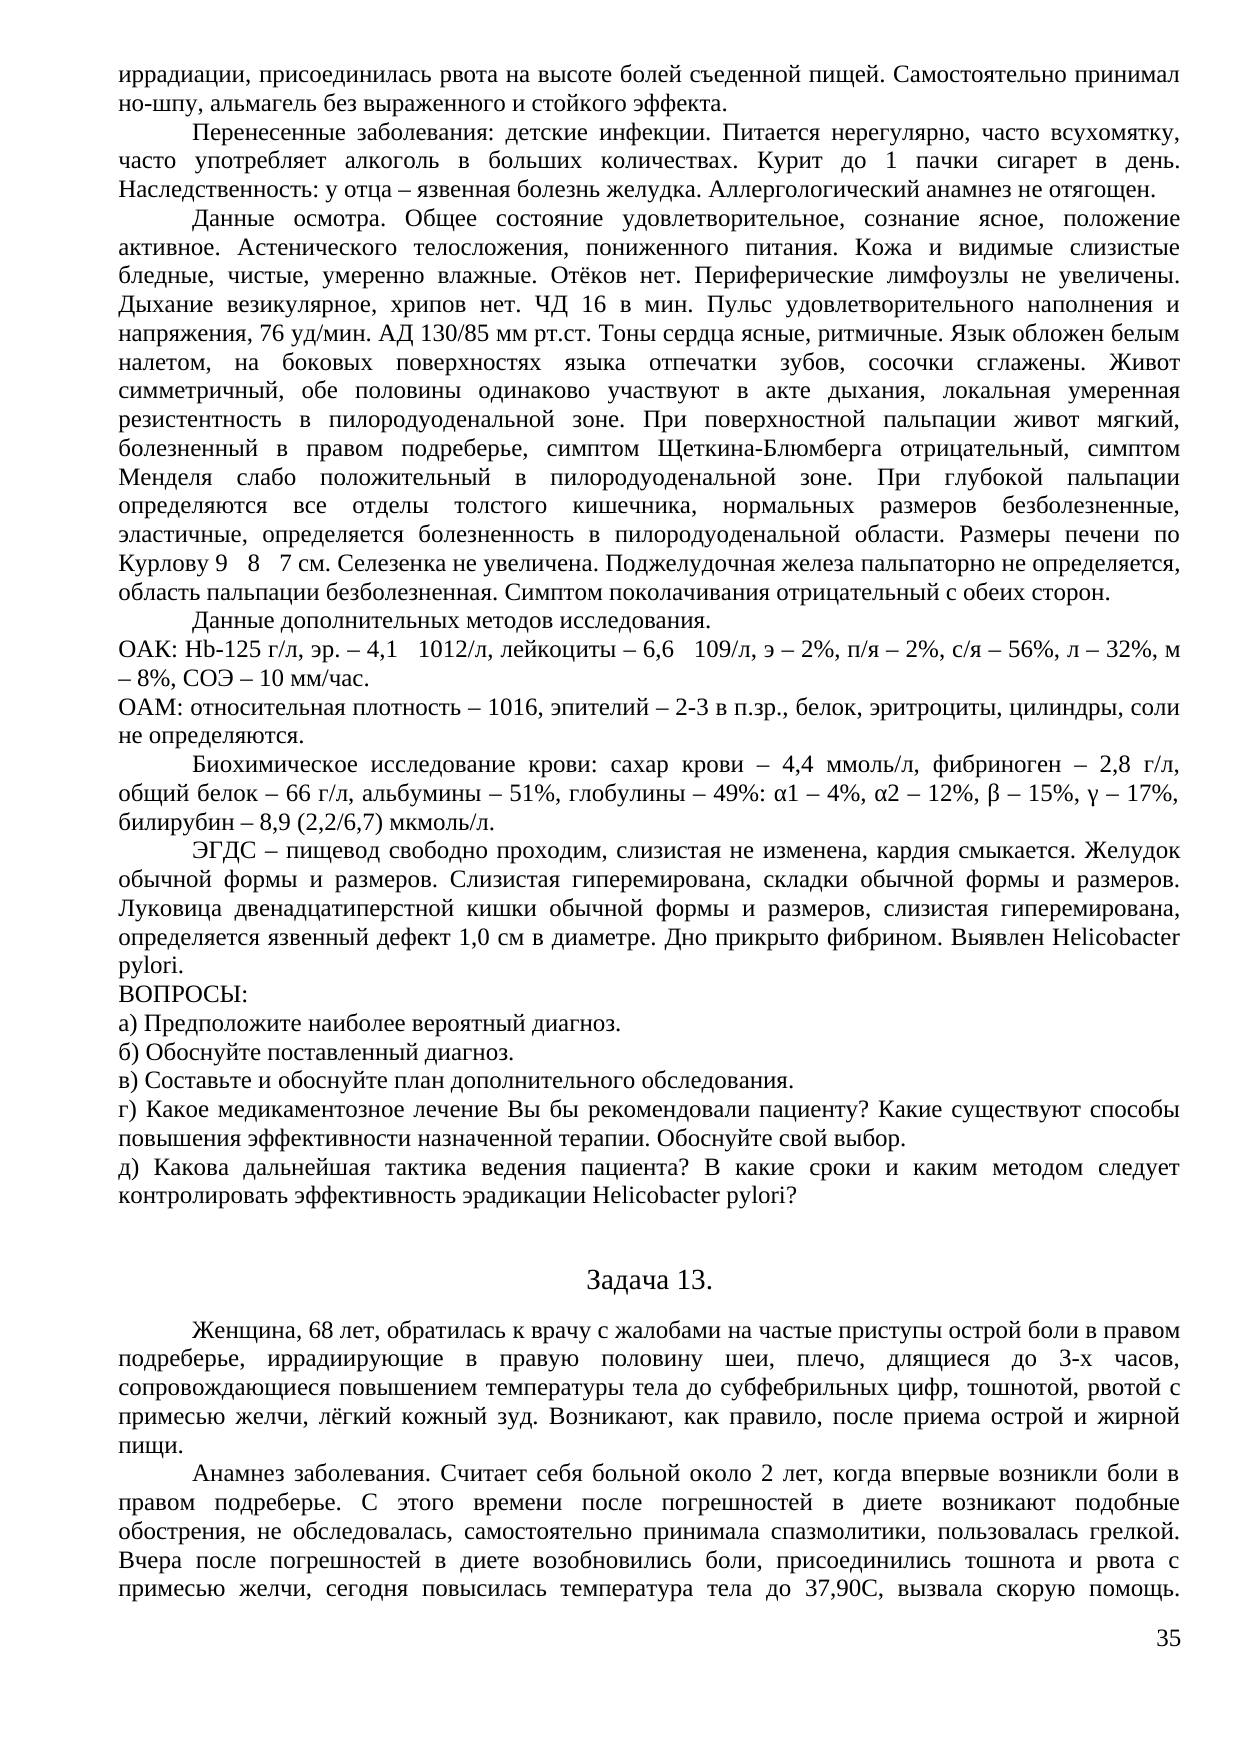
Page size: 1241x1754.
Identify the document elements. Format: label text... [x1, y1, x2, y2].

text Перенесенные заболевания: детские инфекции. Питается нерегулярно, часто всухомятку, часто употребляет алкоголь в больших количествах. Курит до 1 пачки сигарет в день. Наследственность: у отца – язвенная болезнь желудка. Аллергологический анамнез не отягощен. [118, 117, 1181, 203]
text ОАК: Нb-125 г/л, эр. – 4,11012/л, лейкоциты – 6,6109/л, э – 2%, п/я – 2%, с/я – 56%, л – 32%, м – 8%, СОЭ – 10 мм/час. [118, 634, 1181, 692]
text а) Предположите наиболее вероятный диагноз. [118, 1008, 1181, 1037]
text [118, 59, 1181, 117]
text Данные дополнительных методов исследования. [118, 605, 1181, 634]
text д) Какова дальнейшая тактика ведения пациента? В какие сроки и каким методом следует контролировать эффективность эрадикации Helicobacter pylori? [118, 1152, 1181, 1209]
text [118, 1458, 1181, 1602]
text в) Составьте и обоснуйте план дополнительного обследования. [118, 1065, 1181, 1094]
text ЭГДС – пищевод свободно проходим, слизистая не изменена, кардия смыкается. Желудок обычной формы и размеров. Слизистая гиперемирована, складки обычной формы и размеров. Луковица двенадцатиперстной кишки обычной формы и размеров, слизистая гиперемирована, определяется язвенный дефект 1,0 см в диаметре. Дно прикрыто фибрином. Выявлен Helicobacter pylori. [118, 835, 1181, 979]
text Биохимическое исследование крови: сахар крови – 4,4 ммоль/л, фибриноген – 2,8 г/л, общий белок – 66 г/л, альбумины – 51%, глобулины – 49%: α1 – 4%, α2 – 12%, β – 15%, γ – 17%, билирубин – 8,9 (2,2/6,7) мкмоль/л. [118, 749, 1181, 835]
text ВОПРОСЫ: [118, 979, 1181, 1008]
text ОАМ: относительная плотность – 1016, эпителий – 2-3 в п.зр., белок, эритроциты, цилиндры, соли не определяются. [118, 692, 1181, 749]
text Женщина, 68 лет, обратилась к врачу с жалобами на частые приступы острой боли в правом подреберье, иррадиирующие в правую половину шеи, плечо, длящиеся до 3-х часов, сопровождающиеся повышением температуры тела до субфебрильных цифр, тошнотой, рвотой с примесью желчи, лёгкий кожный зуд. Возникают, как правило, после приема острой и жирной пищи. [118, 1315, 1181, 1458]
text Задача 13. [118, 1262, 1181, 1295]
text Данные осмотра. Общее состояние удовлетворительное, сознание ясное, положение активное. Астенического телосложения, пониженного питания. Кожа и видимые слизистые бледные, чистые, умеренно влажные. Отёков нет. Периферические лимфоузлы не увеличены. Дыхание везикулярное, хрипов нет. ЧД 16 в мин. Пульс удовлетворительного наполнения и напряжения, 76 уд/мин. АД 130/85 мм рт.ст. Тоны сердца ясные, ритмичные. Язык обложен белым налетом, на боковых поверхностях языка отпечатки зубов, сосочки сглажены. Живот симметричный, обе половины одинаково участвуют в акте дыхания, локальная умеренная резистентность в пилородуоденальной зоне. При поверхностной пальпации живот мягкий, болезненный в правом подреберье, симптом Щеткина-Блюмберга отрицательный, симптом Менделя слабо положительный в пилородуоденальной зоне. При глубокой пальпации определяются все отделы толстого кишечника, нормальных размеров безболезненные, эластичные, определяется болезненность в пилородуоденальной области. Размеры печени по Курлову 987 см. Селезенка не увеличена. Поджелудочная железа пальпаторно не определяется, область пальпации безболезненная. Симптом поколачивания отрицательный с обеих сторон. [118, 203, 1181, 605]
text г) Какое медикаментозное лечение Вы бы рекомендовали пациенту? Какие существуют способы повышения эффективности назначенной терапии. Обоснуйте свой выбор. [118, 1094, 1181, 1152]
text б) Обоснуйте поставленный диагноз. [118, 1037, 1181, 1065]
